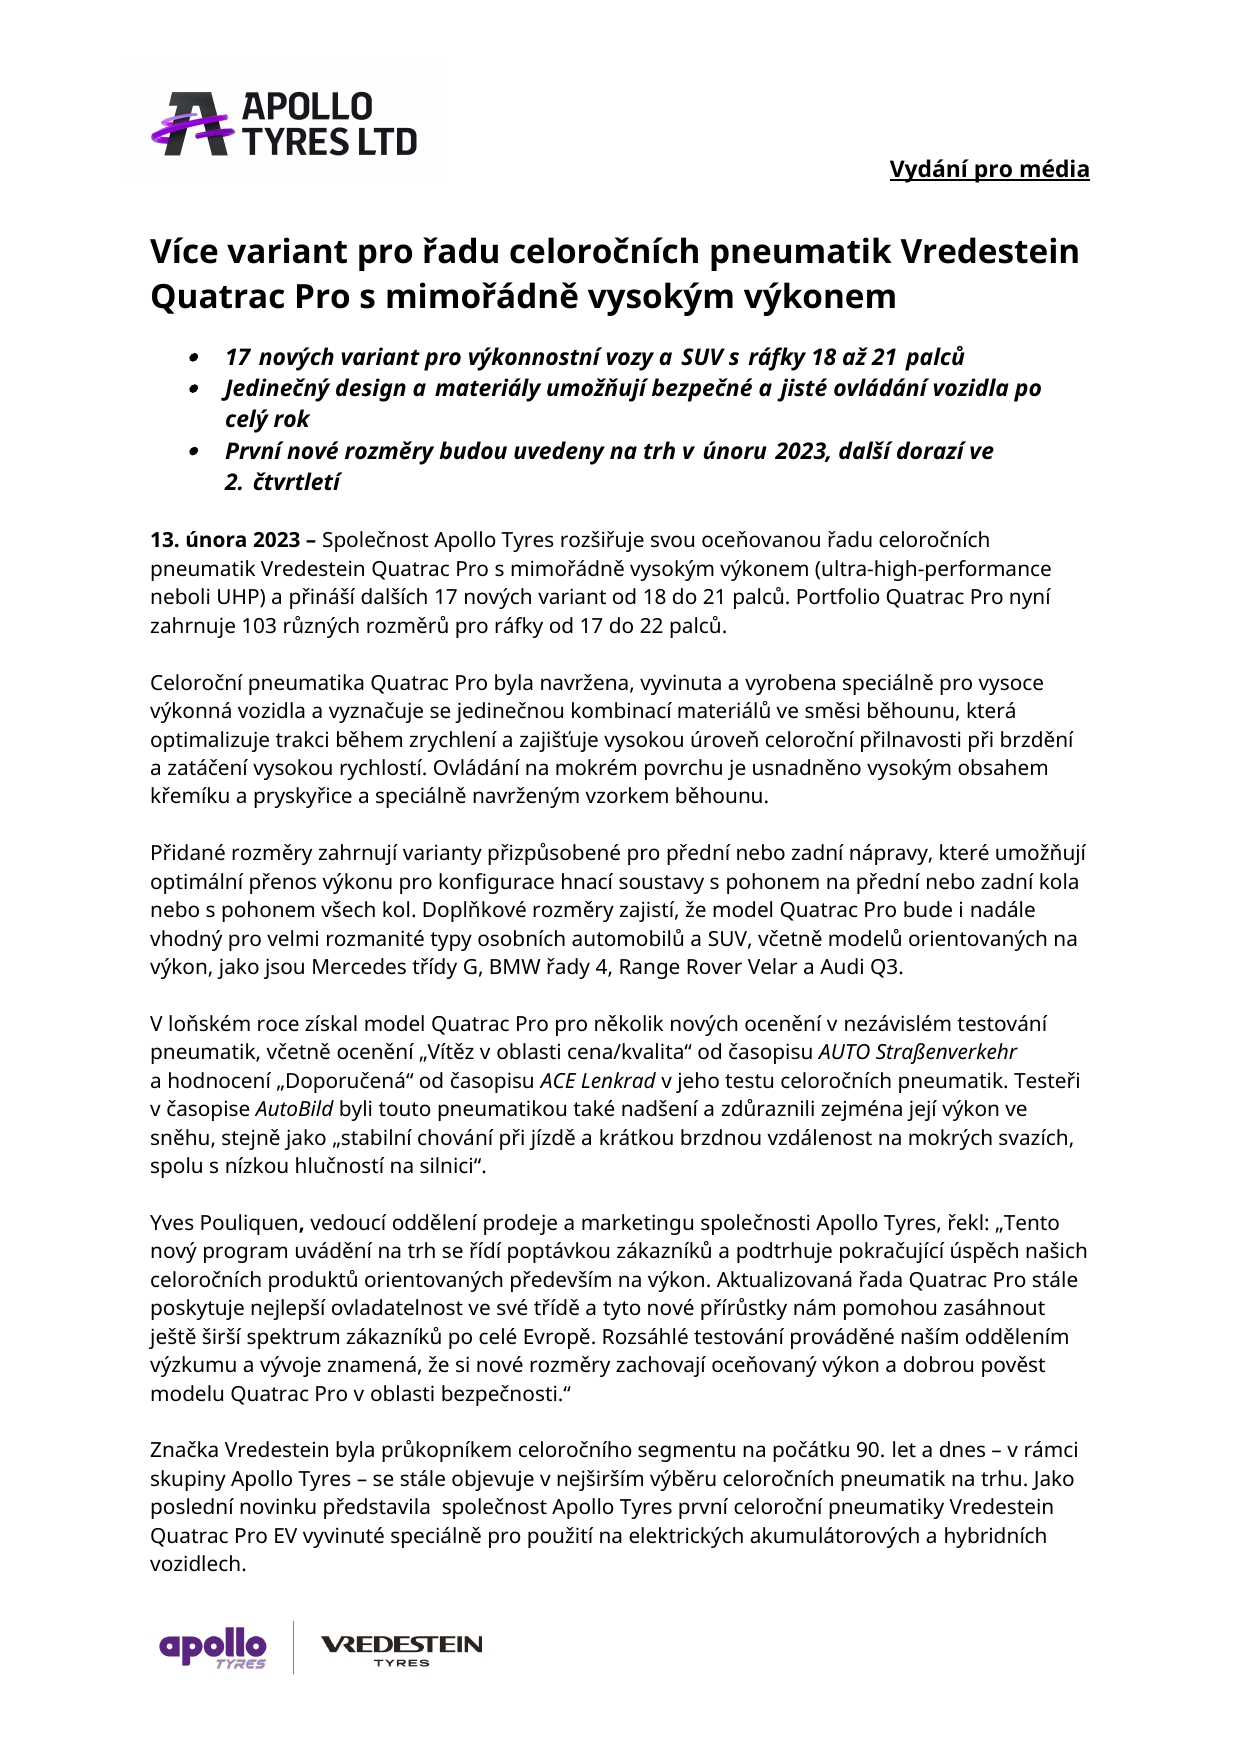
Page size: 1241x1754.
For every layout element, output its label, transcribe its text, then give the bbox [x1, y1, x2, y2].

text 13. února 2023 – Společnost Apollo Tyres rozšiřuje svou oceňovanou řadu celoročních pneumatik Vredestein Quatrac Pro s mimořádně vysokým výkonem (ultra-high-performance neboli UHP) a přináší dalších 17 nových variant od 18 do 21 palců. Portfolio Quatrac Pro nyní zahrnuje 103 různých rozměrů pro ráfky od 17 do 22 palců. [150, 526, 1090, 639]
list 17 nových variant pro výkonnostní vozy a SUV s ráfky 18 až 21 palců [187, 341, 1090, 372]
list Jedinečný design a materiály umožňují bezpečné a jisté ovládání vozidla po celý rok [187, 372, 1090, 435]
list První nové rozměry budou uvedeny na trh v únoru 2023, další dorazí ve 2. čtvrtletí [187, 435, 1090, 497]
text Více variant pro řadu celoročních pneumatik Vredestein Quatrac Pro s mimořádně vysokým výkonem [150, 227, 1090, 318]
picture [120, 59, 444, 178]
text Přidané rozměry zahrnují varianty přizpůsobené pro přední nebo zadní nápravy, které umožňují optimální přenos výkonu pro konfigurace hnací soustavy s pohonem na přední nebo zadní kola nebo s pohonem všech kol. Doplňkové rozměry zajistí, že model Quatrac Pro bude i nadále vhodný pro velmi rozmanité typy osobních automobilů a SUV, včetně modelů orientovaných na výkon, jako jsou Mercedes třídy G, BMW řady 4, Range Rover Velar a Audi Q3. [150, 838, 1090, 981]
text Značka Vredestein byla průkopníkem celoročního segmentu na počátku 90. let a dnes – v rámci skupiny Apollo Tyres – se stále objevuje v nejširším výběru celoročních pneumatik na trhu. Jako poslední novinku představila společnost Apollo Tyres první celoroční pneumatiky Vredestein Quatrac Pro EV vyvinuté speciálně pro použití na elektrických akumulátorových a hybridních vozidlech. [150, 1436, 1090, 1578]
text Celoroční pneumatika Quatrac Pro byla navržena, vyvinuta a vyrobena speciálně pro vysoce výkonná vozidla a vyznačuje se jedinečnou kombinací materiálů ve směsi běhounu, která optimalizuje trakci během zrychlení a zajišťuje vysokou úroveň celoroční přilnavosti při brzdění a zatáčení vysokou rychlostí. Ovládání na mokrém povrchu je usnadněno vysokým obsahem křemíku a pryskyřice a speciálně navrženým vzorkem běhounu. [150, 668, 1090, 810]
text V loňském roce získal model Quatrac Pro pro několik nových ocenění v nezávislém testování pneumatik, včetně ocenění „Vítěz v oblasti cena/kvalita“ od časopisu AUTO Straßenverkehr a hodnocení „Doporučená“ od časopisu ACE Lenkrad v jeho testu celoročních pneumatik. Testeři v časopise AutoBild byli touto pneumatikou také nadšení a zdůraznili zejména její výkon ve sněhu, stejně jako „stabilní chování při jízdě a krátkou brzdnou vzdálenost na mokrých svazích, spolu s nízkou hlučností na silnici“. [150, 1009, 1090, 1180]
picture [150, 1608, 510, 1687]
text Yves Pouliquen, vedoucí oddělení prodeje a marketingu společnosti Apollo Tyres, řekl: „Tento nový program uvádění na trh se řídí poptávkou zákazníků a podtrhuje pokračující úspěch našich celoročních produktů orientovaných především na výkon. Aktualizovaná řada Quatrac Pro stále poskytuje nejlepší ovladatelnost ve své třídě a tyto nové přírůstky nám pomohou zasáhnout ještě širší spektrum zákazníků po celé Evropě. Rozsáhlé testování prováděné naším oddělením výzkumu a vývoje znamená, že si nové rozměry zachovají oceňovaný výkon a dobrou pověst modelu Quatrac Pro v oblasti bezpečnosti.“ [150, 1208, 1090, 1407]
